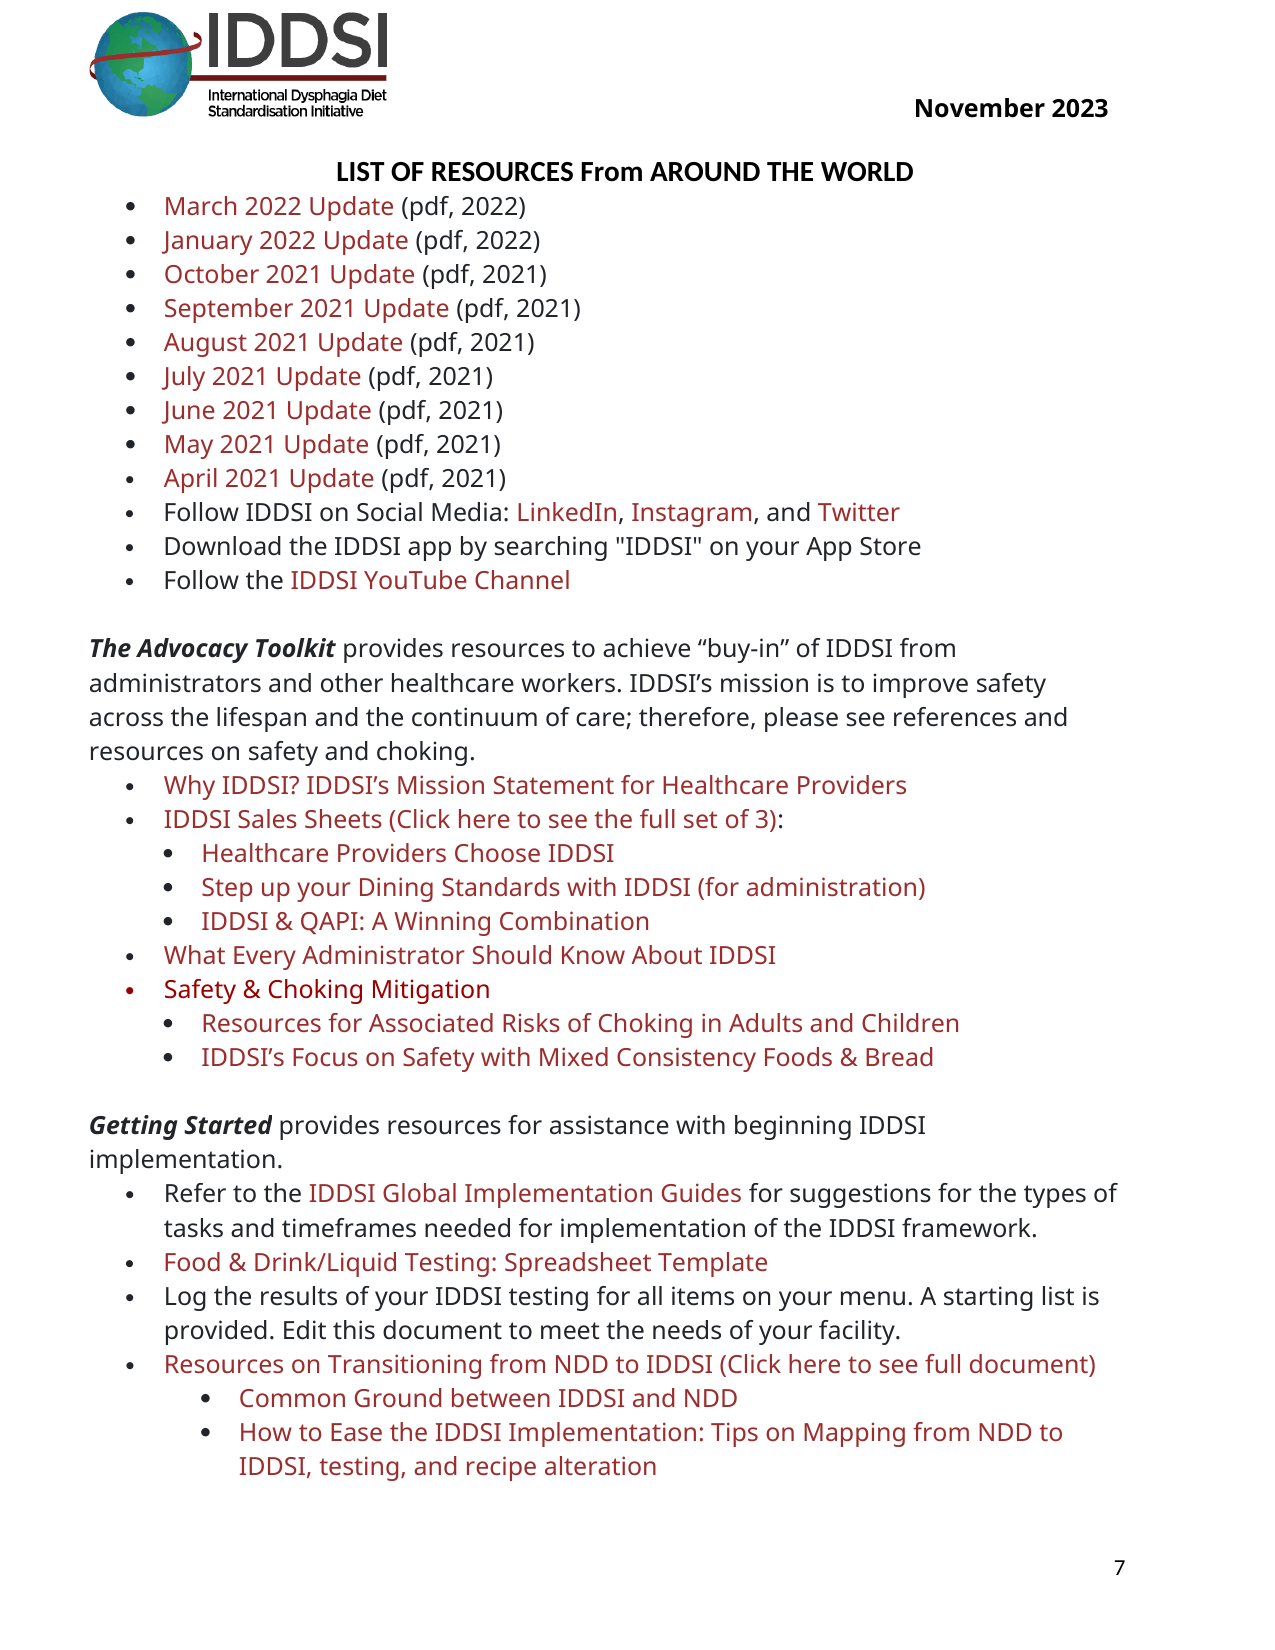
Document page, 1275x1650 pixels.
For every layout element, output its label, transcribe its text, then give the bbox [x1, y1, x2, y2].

list What Every Administrator Should Know About IDDSI [126, 938, 1125, 972]
list Why IDDSI? IDDSI’s Mission Statement for Healthcare Providers [126, 767, 1125, 801]
list Safety & Choking Mitigation [126, 972, 1125, 1006]
list Log the results of your IDDSI testing for all items on your menu. A starting list is provided. Edit this document to meet the needs of your facility. [126, 1278, 1125, 1346]
list Resources on Transitioning from NDD to IDDSI (Click here to see full document) [126, 1346, 1125, 1381]
list August 2021 Update (pdf, 2021) [126, 324, 1125, 359]
list Follow the IDDSI YouTube Channel [126, 563, 1125, 597]
list IDDSI Sales Sheets (Click here to see the full set of 3): [126, 801, 1125, 836]
list March 2022 Update (pdf, 2022) [126, 188, 1125, 222]
list May 2021 Update (pdf, 2021) [126, 427, 1125, 461]
list Resources for Associated Risks of Choking in Adults and Children [164, 1006, 1125, 1040]
picture [88, 11, 389, 118]
list October 2021 Update (pdf, 2021) [126, 256, 1125, 291]
list Common Ground between IDDSI and NDD [201, 1381, 1125, 1414]
list Step up your Dining Standards with IDDSI (for administration) [164, 869, 1125, 904]
list January 2022 Update (pdf, 2022) [126, 222, 1125, 256]
list Refer to the IDDSI Global Implementation Guides for suggestions for the types of tasks and timeframes needed for implementation of the IDDSI framework. [126, 1176, 1125, 1244]
list June 2021 Update (pdf, 2021) [126, 393, 1125, 427]
list IDDSI’s Focus on Safety with Mixed Consistency Foods & Bread [164, 1040, 1125, 1074]
list Healthcare Providers Choose IDDSI [164, 836, 1125, 869]
list Food & Drink/Liquid Testing: Spreadsheet Template [126, 1244, 1125, 1278]
text Getting Started provides resources for assistance with beginning IDDSI implementation. [289, 1108, 1125, 1176]
list How to Ease the IDDSI Implementation: Tips on Mapping from NDD to IDDSI, testing, and recipe alteration [201, 1414, 1125, 1483]
list Follow IDDSI on Social Media: LinkedIn, Instagram, and Twitter [126, 495, 1125, 529]
list Download the IDDSI app by searching "IDDSI" on your App Store [126, 529, 1125, 563]
text The Advocacy Toolkit provides resources to achieve “buy-in” of IDDSI from administrators and other healthcare workers. IDDSI’s mission is to improve safety across the lifespan and the continuum of care; therefore, please see references and resources on safety and choking. [489, 631, 1125, 767]
list IDDSI & QAPI: A Winning Combination [164, 904, 1125, 938]
list September 2021 Update (pdf, 2021) [126, 291, 1125, 324]
list April 2021 Update (pdf, 2021) [126, 461, 1125, 495]
list July 2021 Update (pdf, 2021) [126, 359, 1125, 393]
